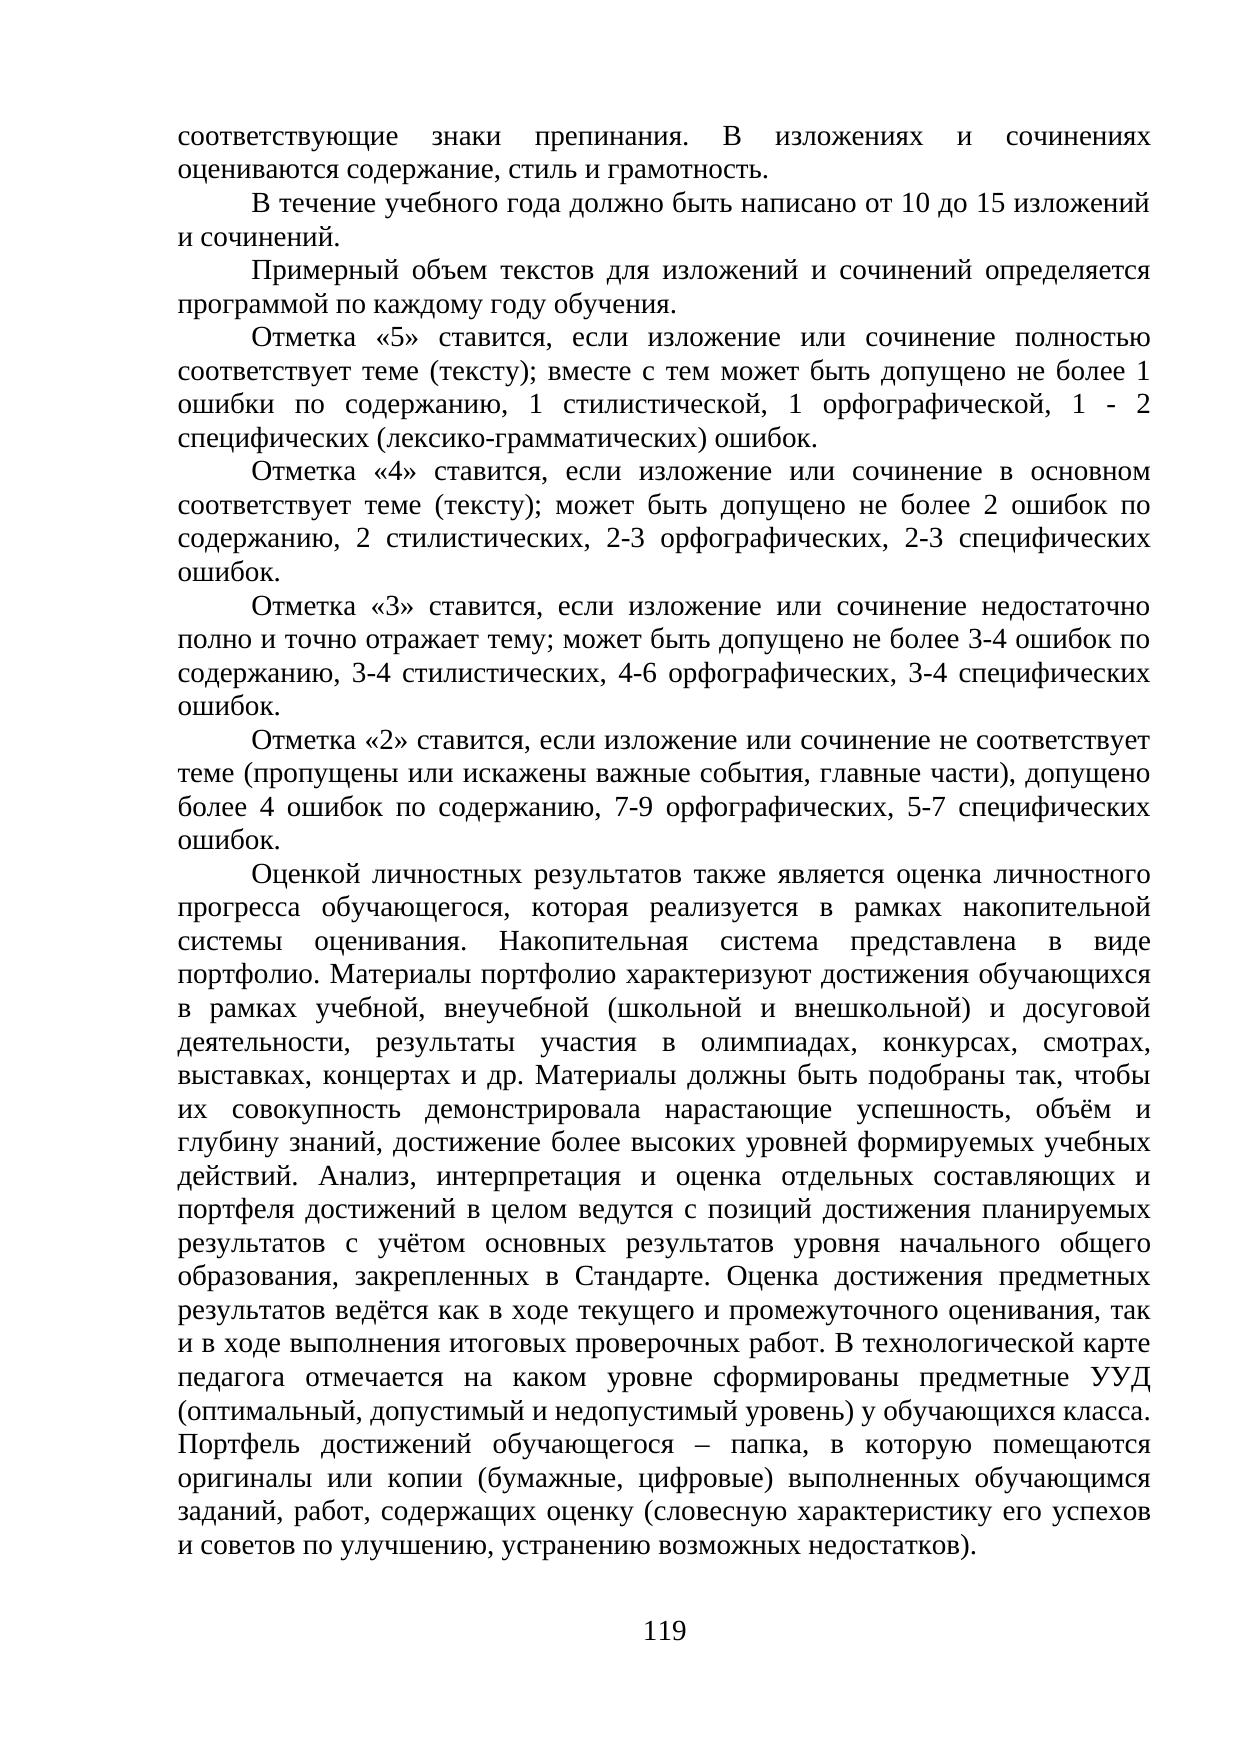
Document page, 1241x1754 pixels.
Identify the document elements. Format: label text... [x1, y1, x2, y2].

text Отметка «5» ставится, если изложение или сочинение полностью соответствует теме (тексту); вместе с тем может быть допущено не более 1 ошибки по содержанию, 1 стилистической, 1 орфографической, 1 - 2 специфических (лексико-грамматических) ошибок. [177, 319, 1152, 453]
text В течение учебного года должно быть написано от 10 до 15 изложений и сочинений. [177, 185, 1152, 252]
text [177, 118, 1152, 185]
text Примерный объем текстов для изложений и сочинений определяется программой по каждому году обучения. [177, 252, 1152, 319]
text Оценкой личностных результатов также является оценка личностного прогресса обучающегося, которая реализуется в рамках накопительной системы оценивания. Накопительная система представлена в виде портфолио. Материалы портфолио характеризуют достижения обучающихся в рамках учебной, внеучебной (школьной и внешкольной) и досуговой деятельности, результаты участия в олимпиадах, конкурсах, смотрах, выставках, концертах и др. Материалы должны быть подобраны так, чтобы их совокупность демонстрировала нарастающие успешность, объём и глубину знаний, достижение более высоких уровней формируемых учебных действий. Анализ, интерпретация и оценка отдельных составляющих и портфеля достижений в целом ведутся с позиций достижения планируемых результатов с учётом основных результатов уровня начального общего образования, закрепленных в Стандарте. Оценка достижения предметных результатов ведётся как в ходе текущего и промежуточного оценивания, так и в ходе выполнения итоговых проверочных работ. В технологической карте педагога отмечается на каком уровне сформированы предметные УУД (оптимальный, допустимый и недопустимый уровень) у обучающихся класса. Портфель достижений обучающегося – папка, в которую помещаются оригиналы или копии (бумажные, цифровые) выполненных обучающимся заданий, работ, содержащих оценку (словесную характеристику его успехов и советов по улучшению, устранению возможных недостатков). [177, 856, 1152, 1560]
text Отметка «2» ставится, если изложение или сочинение не соответствует теме (пропущены или искажены важные события, главные части), допущено более 4 ошибок по содержанию, 7-9 орфографических, 5-7 специфических ошибок. [177, 722, 1152, 856]
text Отметка «3» ставится, если изложение или сочинение недостаточно полно и точно отражает тему; может быть допущено не более 3-4 ошибок по содержанию, 3-4 стилистических, 4-6 орфографических, 3-4 специфических ошибок. [177, 588, 1152, 722]
text Отметка «4» ставится, если изложение или сочинение в основном соответствует теме (тексту); может быть допущено не более 2 ошибок по содержанию, 2 стилистических, 2-3 орфографических, 2-3 специфических ошибок. [177, 453, 1152, 588]
